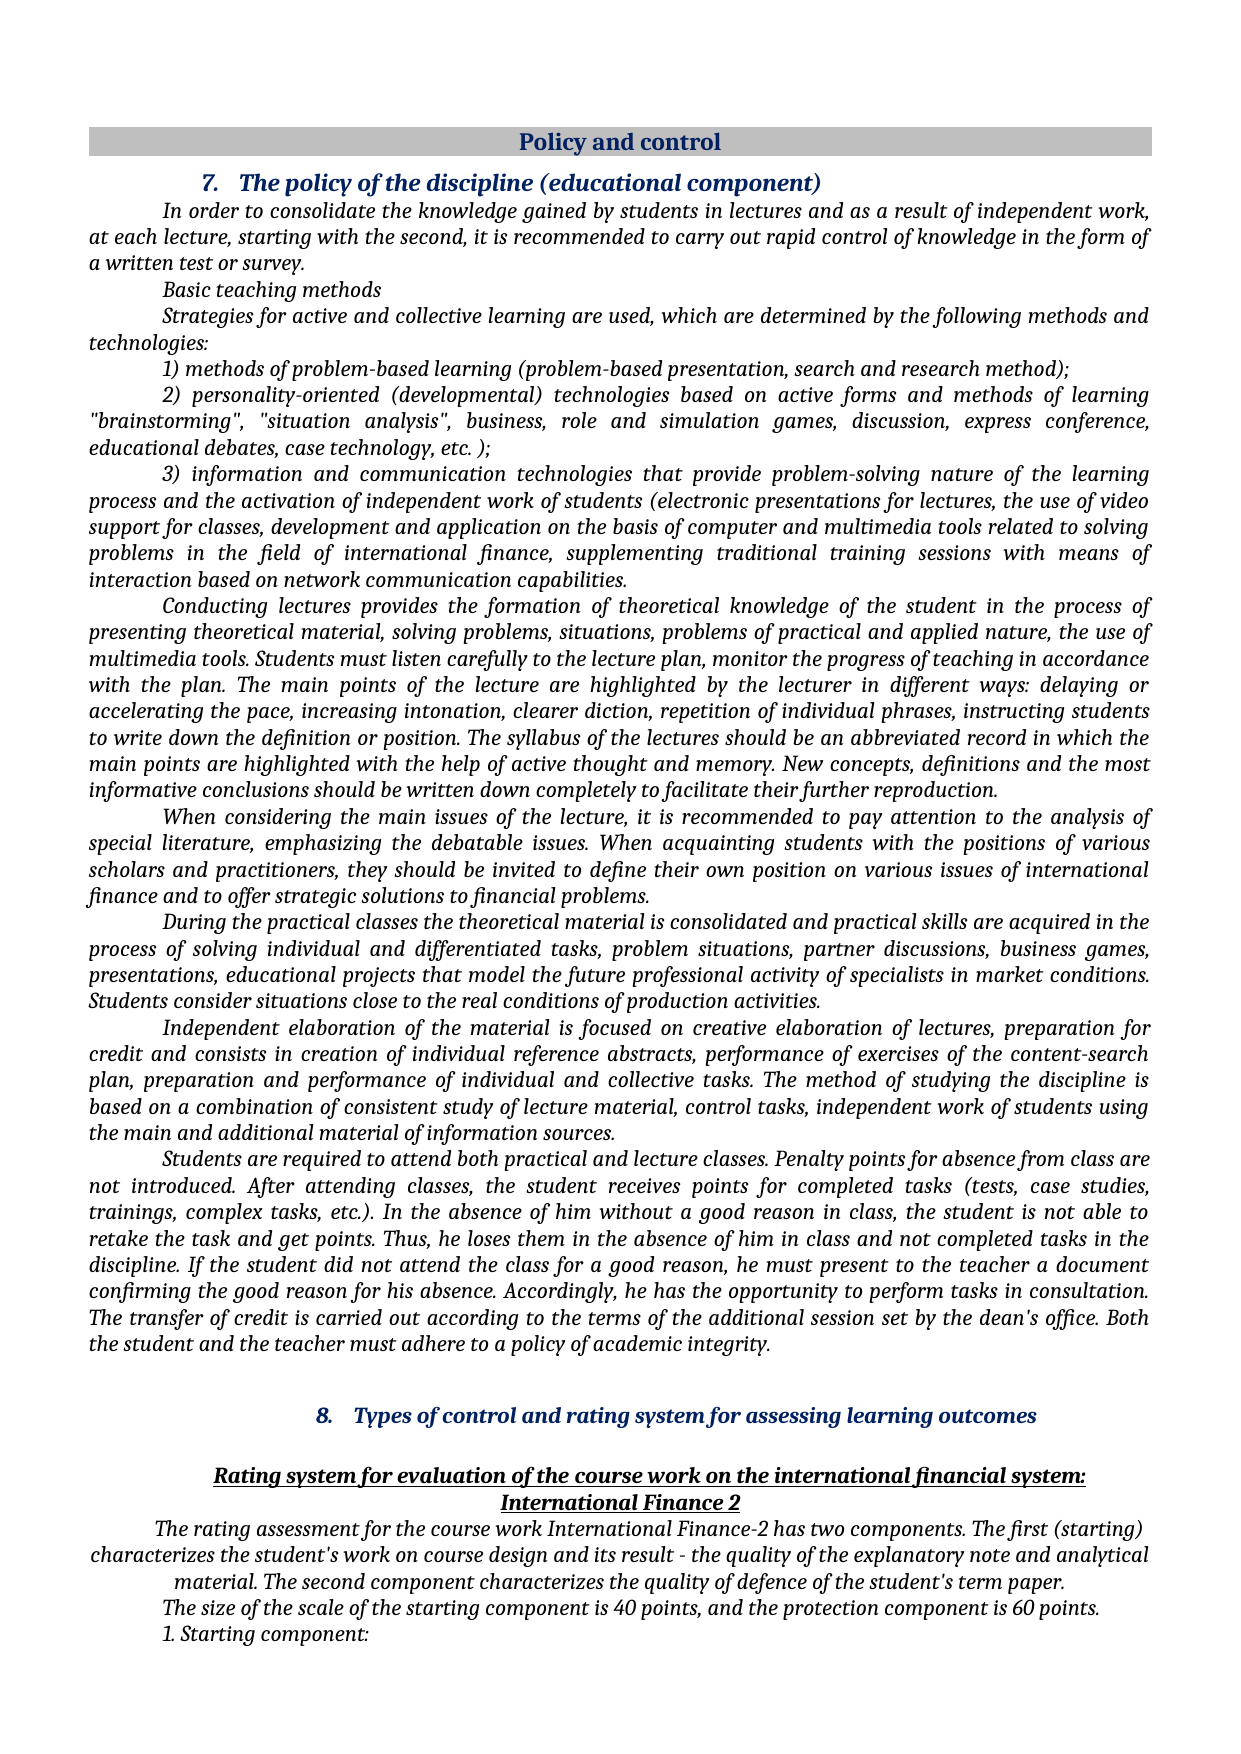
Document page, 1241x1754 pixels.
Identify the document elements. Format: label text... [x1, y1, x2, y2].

text 1. Starting component: [89, 1621, 1152, 1647]
text In order to consolidate the knowledge gained by students in lectures and as a result of independent work, at each lecture, starting with the second, it is recommended to carry out rapid control of knowledge in the form of a written test or survey. [89, 197, 1152, 277]
text Rating system for evaluation of the course work on the international financial system: International Finance 2 [89, 1463, 574, 1516]
text During the practical classes the theoretical material is consolidated and practical skills are acquired in the process of solving individual and differentiated tasks, problem situations, partner discussions, business games, presentations, educational projects that model the future professional activity of specialists in market conditions. Students consider situations close to the real conditions of production activities. [89, 909, 1152, 1014]
list Types of control and rating system for assessing learning outcomes [201, 1403, 1152, 1429]
subtitle Policy and control [89, 127, 1152, 156]
text Basic teaching methods [89, 277, 1152, 303]
text Rating system for evaluation of the course work on the international financial system: International Finance 2 [740, 1463, 1152, 1516]
list The policy of the discipline (educational component) [201, 169, 1152, 197]
text 3) information and communication technologies that provide problem-solving nature of the learning process and the activation of independent work of students (electronic presentations for lectures, the use of video support for classes, development and application on the basis of computer and multimedia tools related to solving problems in the field of international finance, supplementing traditional training sessions with means of interaction based on network communication capabilities. [89, 461, 1152, 593]
text Strategies for active and collective learning are used, which are determined by the following methods and technologies: [89, 303, 1152, 356]
text Conducting lectures provides the formation of theoretical knowledge of the student in the process of presenting theoretical material, solving problems, situations, problems of practical and applied nature, the use of multimedia tools. Students must listen carefully to the lecture plan, monitor the progress of teaching in accordance with the plan. The main points of the lecture are highlighted by the lecturer in different ways: delaying or accelerating the pace, increasing intonation, clearer diction, repetition of individual phrases, instructing students to write down the definition or position. The syllabus of the lectures should be an abbreviated record in which the main points are highlighted with the help of active thought and memory. New concepts, definitions and the most informative conclusions should be written down completely to facilitate their further reproduction. [89, 593, 1152, 804]
text Independent elaboration of the material is focused on creative elaboration of lectures, preparation for credit and consists in creation of individual reference abstracts, performance of exercises of the content-search plan, preparation and performance of individual and collective tasks. The method of studying the discipline is based on a combination of consistent study of lecture material, control tasks, independent work of students using the main and additional material of information sources. [89, 1014, 1152, 1146]
text The rating assessment for the course work International Finance-2 has two components. The first (starting) characterizes the student's work on course design and its result - the quality of the explanatory note and analytical material. The second component characterizes the quality of defence of the student's term paper. [89, 1516, 1152, 1595]
text Students are required to attend both practical and lecture classes. Penalty points for absence from class are not introduced. After attending classes, the student receives points for completed tasks (tests, case studies, trainings, complex tasks, etc.). In the absence of him without a good reason in class, the student is not able to retake the task and get points. Thus, he loses them in the absence of him in class and not completed tasks in the discipline. If the student did not attend the class for a good reason, he must present to the teacher a document confirming the good reason for his absence. Accordingly, he has the opportunity to perform tasks in consultation. The transfer of credit is carried out according to the terms of the additional session set by the dean's office. Both the student and the teacher must adhere to a policy of academic integrity. [89, 1146, 1152, 1357]
text 2) personality-oriented (developmental) technologies based on active forms and methods of learning "brainstorming", "situation analysis", business, role and simulation games, discussion, express conference, educational debates, case technology, etc. ); [89, 382, 1152, 461]
text 1) methods of problem-based learning (problem-based presentation, search and research method); [89, 356, 1152, 382]
text The size of the scale of the starting component is 40 points, and the protection component is 60 points. [89, 1595, 1152, 1621]
text When considering the main issues of the lecture, it is recommended to pay attention to the analysis of special literature, emphasizing the debatable issues. When acquainting students with the positions of various scholars and practitioners, they should be invited to define their own position on various issues of international finance and to offer strategic solutions to financial problems. [89, 804, 1152, 909]
